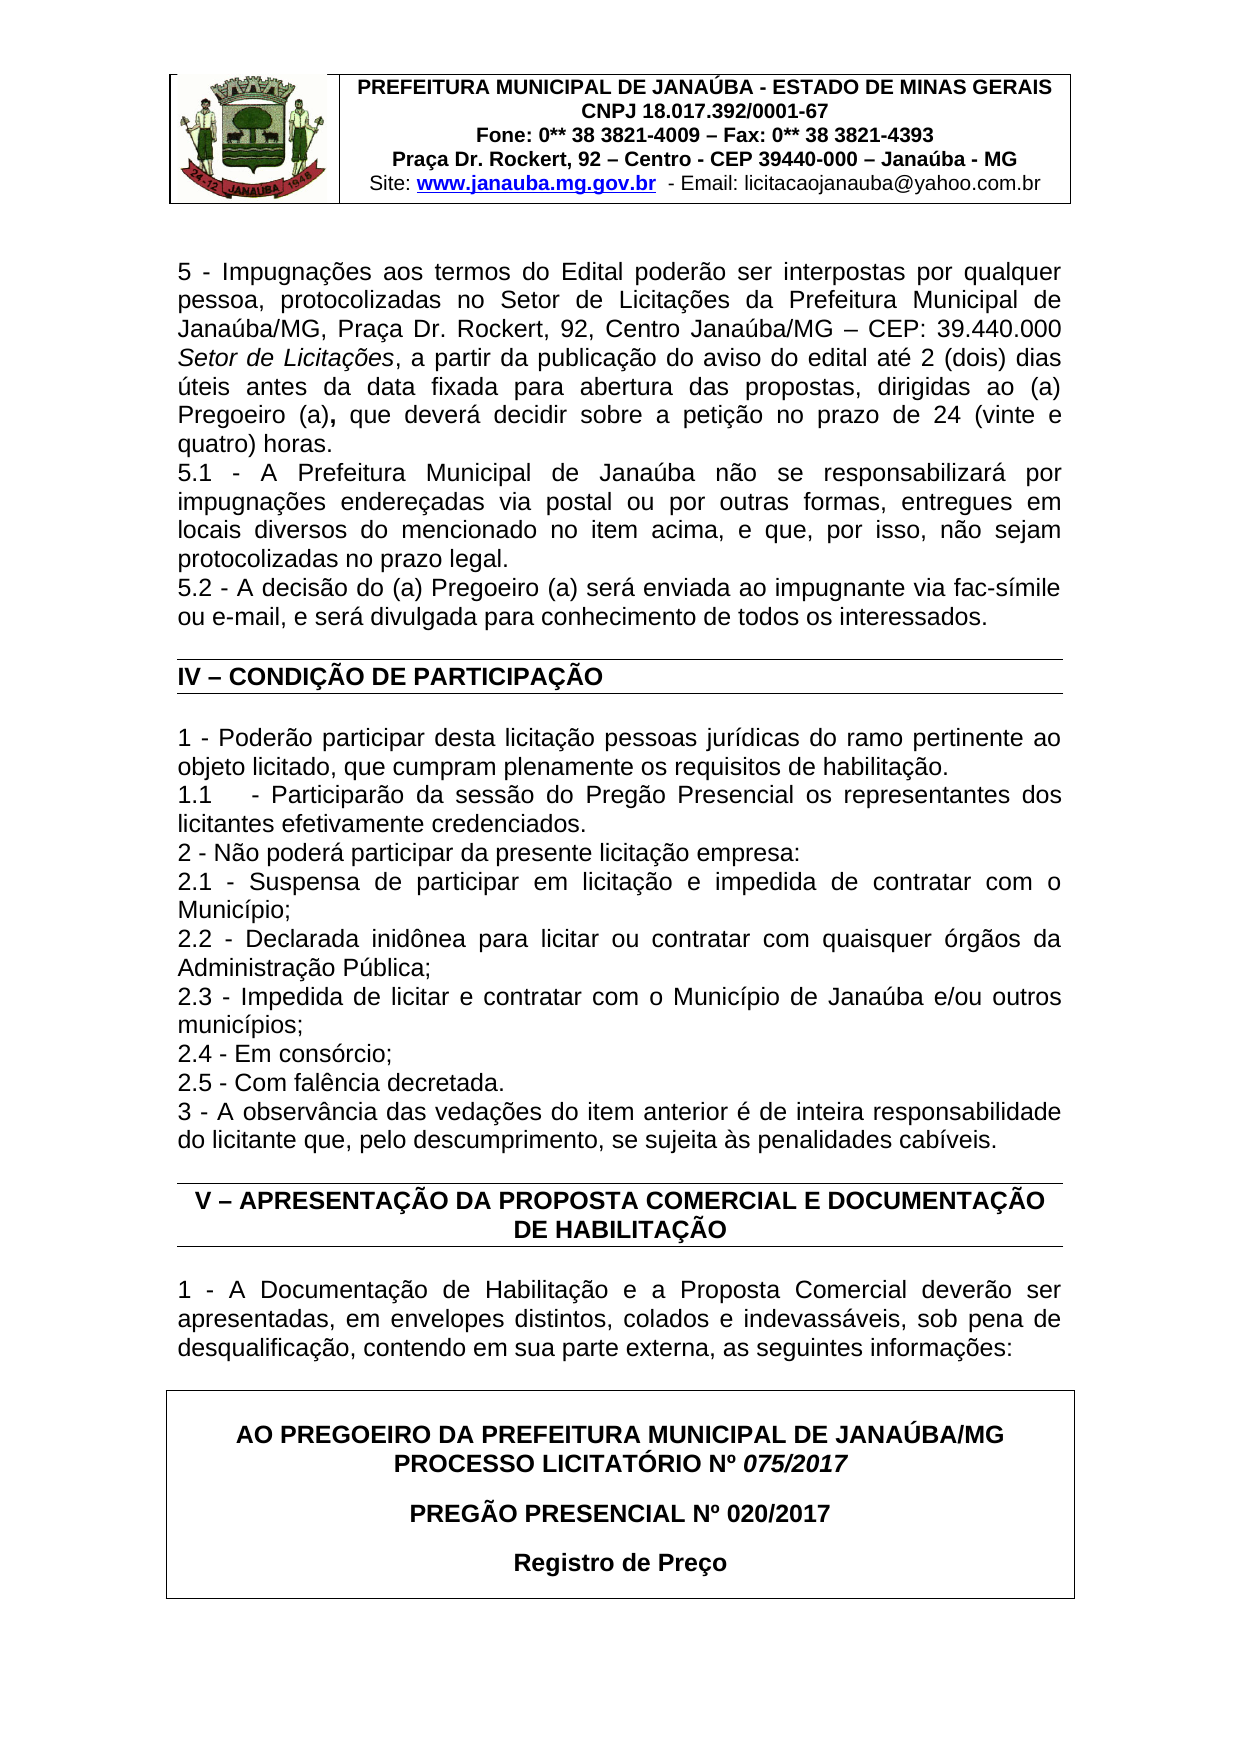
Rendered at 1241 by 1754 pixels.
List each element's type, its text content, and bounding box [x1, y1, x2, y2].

text 5.2 - A decisão do (a) Pregoeiro (a) será enviada ao impugnante via fac-símile ou e-mail, e será divulgada para conhecimento de todos os interessados. [177, 573, 1063, 630]
list - Participarão da sessão do Pregão Presencial os representantes dos licitantes efetivamente credenciados. [177, 780, 1063, 838]
text 5.1 - A Prefeitura Municipal de Janaúba não se responsabilizará por impugnações endereçadas via postal ou por outras formas, entregues em locais diversos do mencionado no item acima, e que, por isso, não sejam protocolizadas no prazo legal. [177, 458, 1063, 573]
text 2.1 - Suspensa de participar em licitação e impedida de contratar com o Município; [177, 867, 1063, 924]
text 1 - A Documentação de Habilitação e a Proposta Comercial deverão ser apresentadas, em envelopes distintos, colados e indevassáveis, sob pena de desqualificação, contendo em sua parte externa, as seguintes informações: [177, 1275, 1063, 1362]
text 2.5 - Com falência decretada. [177, 1068, 1063, 1097]
text 2 - Não poderá participar da presente licitação empresa: [177, 838, 1063, 867]
text IV – CONDIÇÃO DE PARTICIPAÇÃO [177, 660, 1063, 693]
text 5 - Impugnações aos termos do Edital poderão ser interpostas por qualquer pessoa, protocolizadas no Setor de Licitações da Prefeitura Municipal de Janaúba/MG, Praça Dr. Rockert, 92, Centro Janaúba/MG – CEP: 39.440.000 Setor de Licitações, a partir da publicação do aviso do edital até 2 (dois) dias úteis antes da data fixada para abertura das propostas, dirigidas ao (a) Pregoeiro (a), que deverá decidir sobre a petição no prazo de 24 (vinte e quatro) horas. [177, 257, 1063, 458]
text V – APRESENTAÇÃO DA PROPOSTA COMERCIAL E DOCUMENTAÇÃO DE HABILITAÇÃO [177, 1184, 1063, 1246]
text 3 - A observância das vedações do item anterior é de inteira responsabilidade do licitante que, pelo descumprimento, se sujeita às penalidades cabíveis. [177, 1097, 1063, 1154]
text 2.2 - Declarada inidônea para licitar ou contratar com quaisquer órgãos da Administração Pública; [177, 924, 1063, 982]
text 1 - Poderão participar desta licitação pessoas jurídicas do ramo pertinente ao objeto licitado, que cumpram plenamente os requisitos de habilitação. [177, 723, 1063, 780]
text 2.3 - Impedida de licitar e contratar com o Município de Janaúba e/ou outros municípios; [177, 982, 1063, 1039]
picture [177, 74, 328, 203]
text 2.4 - Em consórcio; [177, 1039, 1063, 1068]
